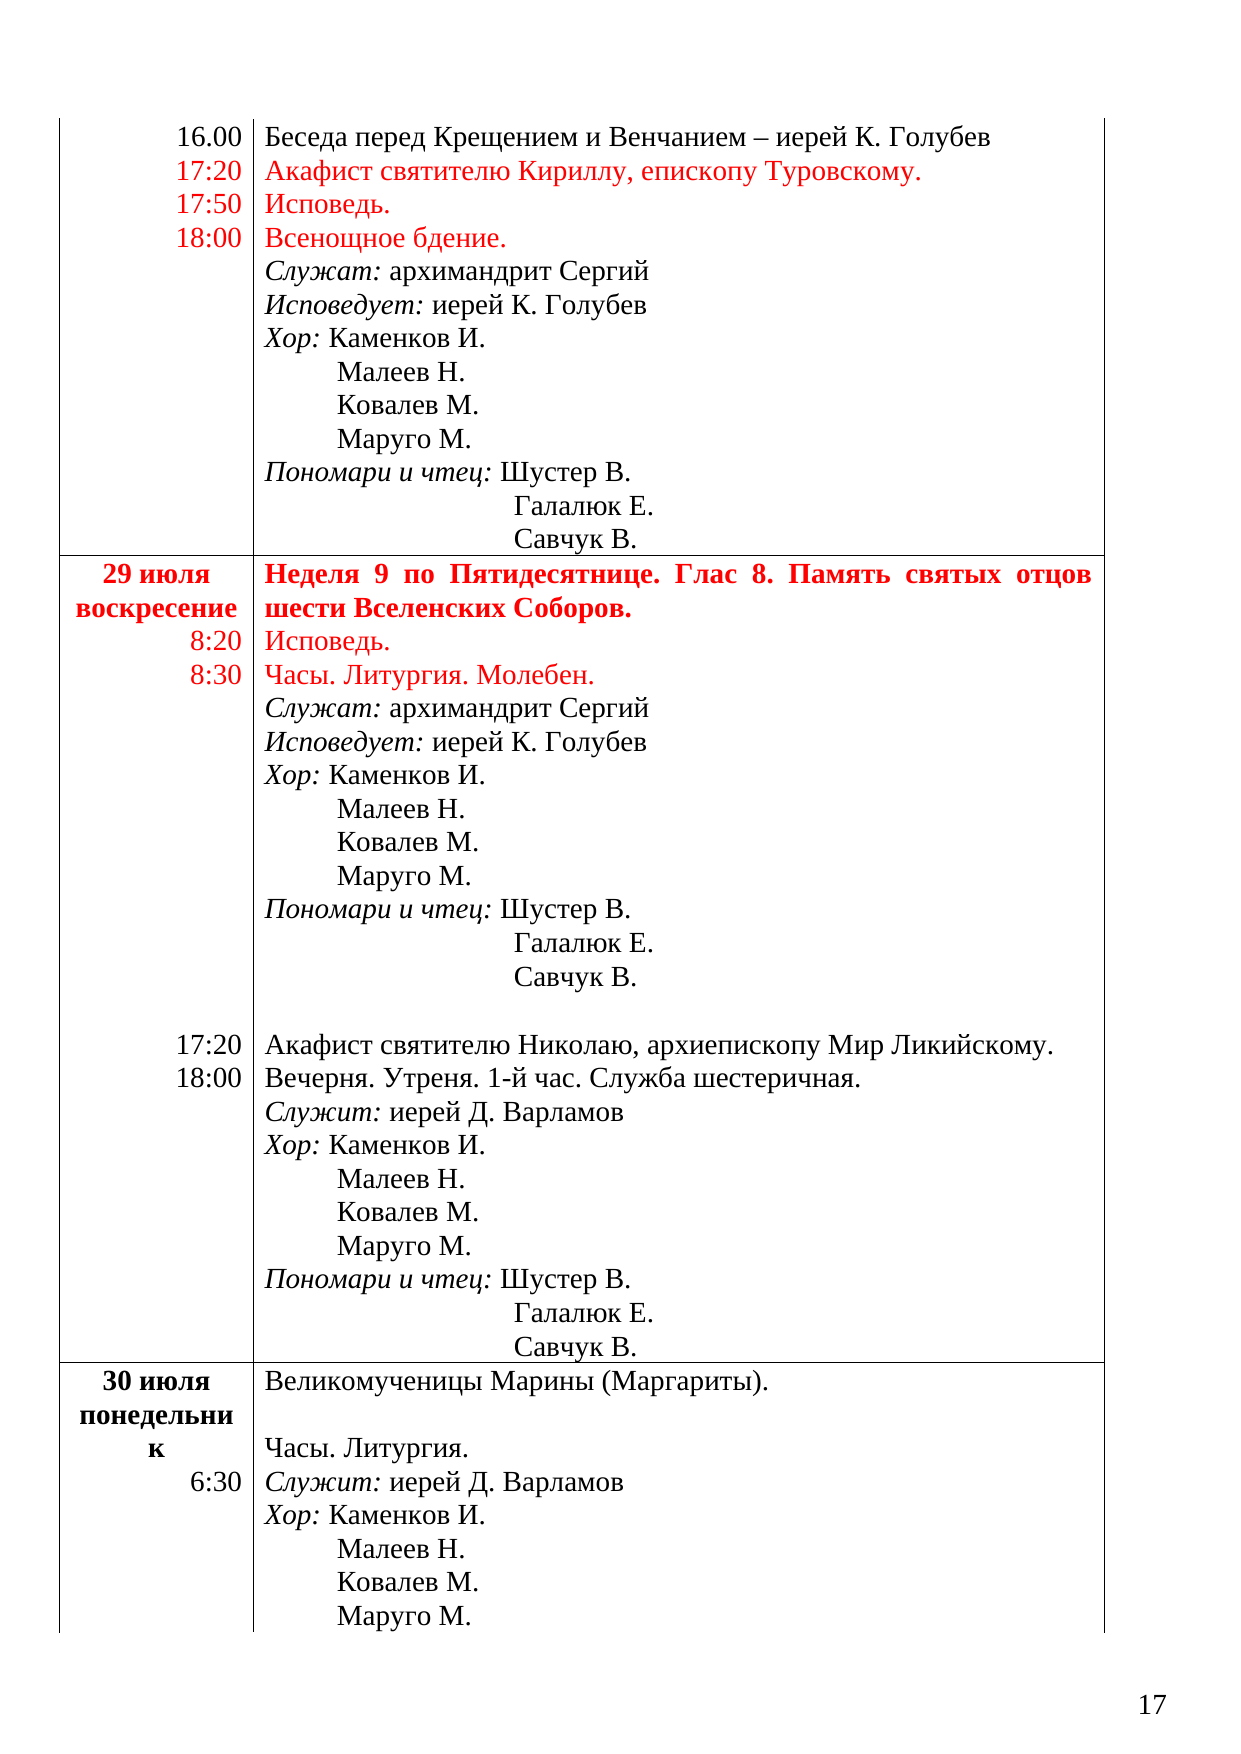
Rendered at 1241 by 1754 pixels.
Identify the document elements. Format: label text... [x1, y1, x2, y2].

table_cell 29 июля воскресение 8:20 8:30 [60, 556, 253, 1026]
table_cell Неделя 9 по Пятидесятнице. Глас 8. Память святых отцов шести Вселенских Соборов. Исповедь. Часы. Литургия. Молебен. Служат: архимандрит Сергий Исповедует: иерей К. Голубев Хор: Каменков И. Малеев Н. Ковалев М. Маруго М. Пономари и чтец: Шустер В. Галалюк Е. Савчук В. [254, 556, 1104, 1026]
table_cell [254, 1363, 1104, 1632]
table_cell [60, 1363, 253, 1632]
table_cell 16.00 17:20 17:50 18:00 [60, 119, 253, 555]
table_cell Беседа перед Крещением и Венчанием – иерей К. Голубев Акафист святителю Кириллу, епископу Туровскому. Исповедь. Всенощное бдение. Служат: архимандрит Сергий Исповедует: иерей К. Голубев Хор: Каменков И. Малеев Н. Ковалев М. Маруго М. Пономари и чтец: Шустер В. Галалюк Е. Савчук В. [254, 119, 1104, 555]
table_cell Акафист святителю Николаю, архиепископу Мир Ликийскому. Вечерня. Утреня. 1-й час. Служба шестеричная. Служит: иерей Д. Варламов Хор: Каменков И. Малеев Н. Ковалев М. Маруго М. Пономари и чтец: Шустер В. Галалюк Е. Савчук В. [254, 1027, 1104, 1362]
table_cell 17:20 18:00 [60, 1027, 253, 1362]
